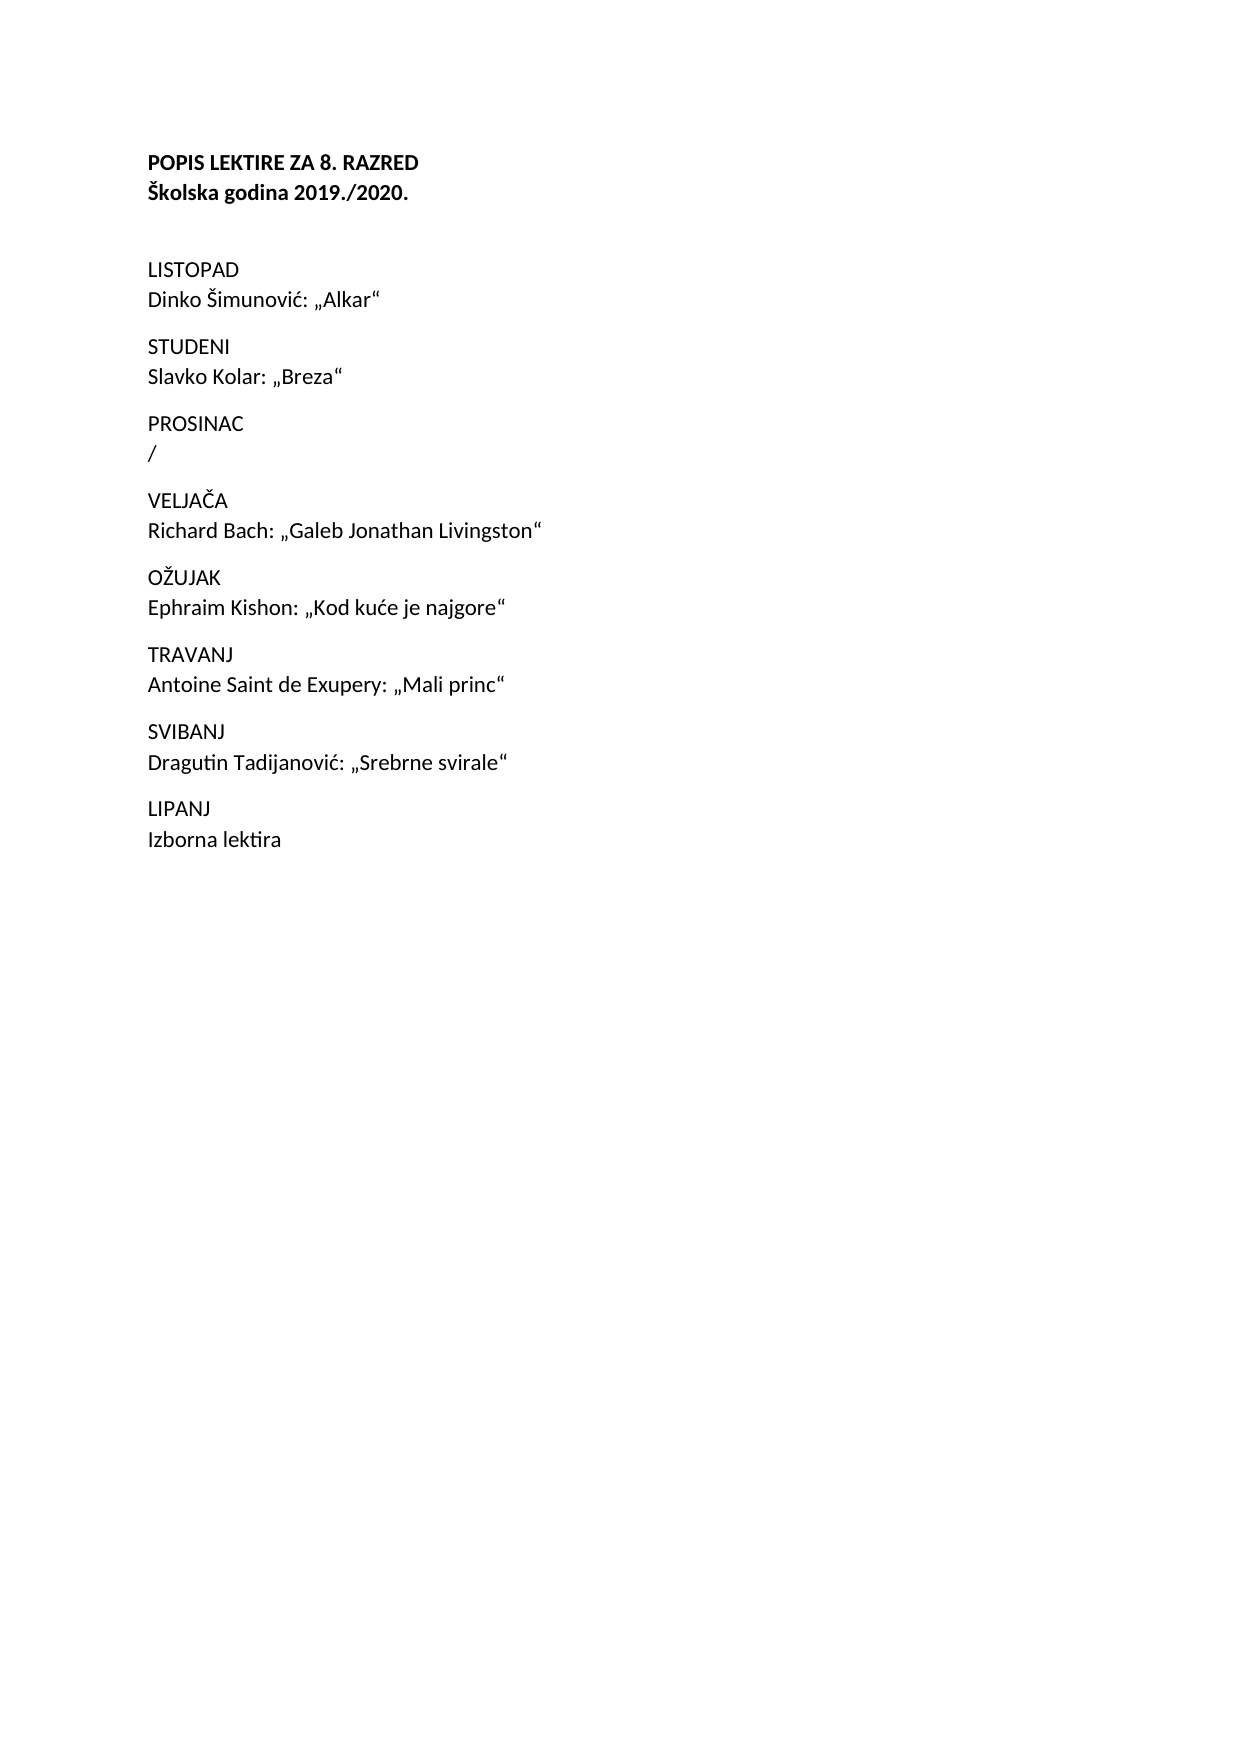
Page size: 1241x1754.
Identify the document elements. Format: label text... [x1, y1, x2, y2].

text Dinko Šimunović: „Alkar“ [148, 285, 1093, 313]
text Dragutin Tadijanović: „Srebrne svirale“ [148, 748, 1093, 776]
text STUDENI [148, 332, 1093, 360]
text Izborna lektira [148, 825, 1093, 853]
text TRAVANJ [148, 640, 1093, 668]
text VELJAČA [148, 486, 1093, 514]
text Slavko Kolar: „Breza“ [148, 362, 1093, 390]
text Richard Bach: „Galeb Jonathan Livingston“ [148, 516, 1093, 544]
text OŽUJAK [148, 563, 1093, 591]
text SVIBANJ [148, 717, 1093, 745]
text LISTOPAD [148, 255, 1093, 283]
text Školska godina 2019./2020. [148, 178, 1093, 206]
text Antoine Saint de Exupery: „Mali princ“ [148, 671, 1093, 698]
text POPIS LEKTIRE ZA 8. RAZRED [148, 148, 1093, 176]
text PROSINAC [148, 409, 1093, 437]
text Ephraim Kishon: „Kod kuće je najgore“ [148, 593, 1093, 621]
text / [148, 439, 1093, 467]
text LIPANJ [148, 794, 1093, 822]
